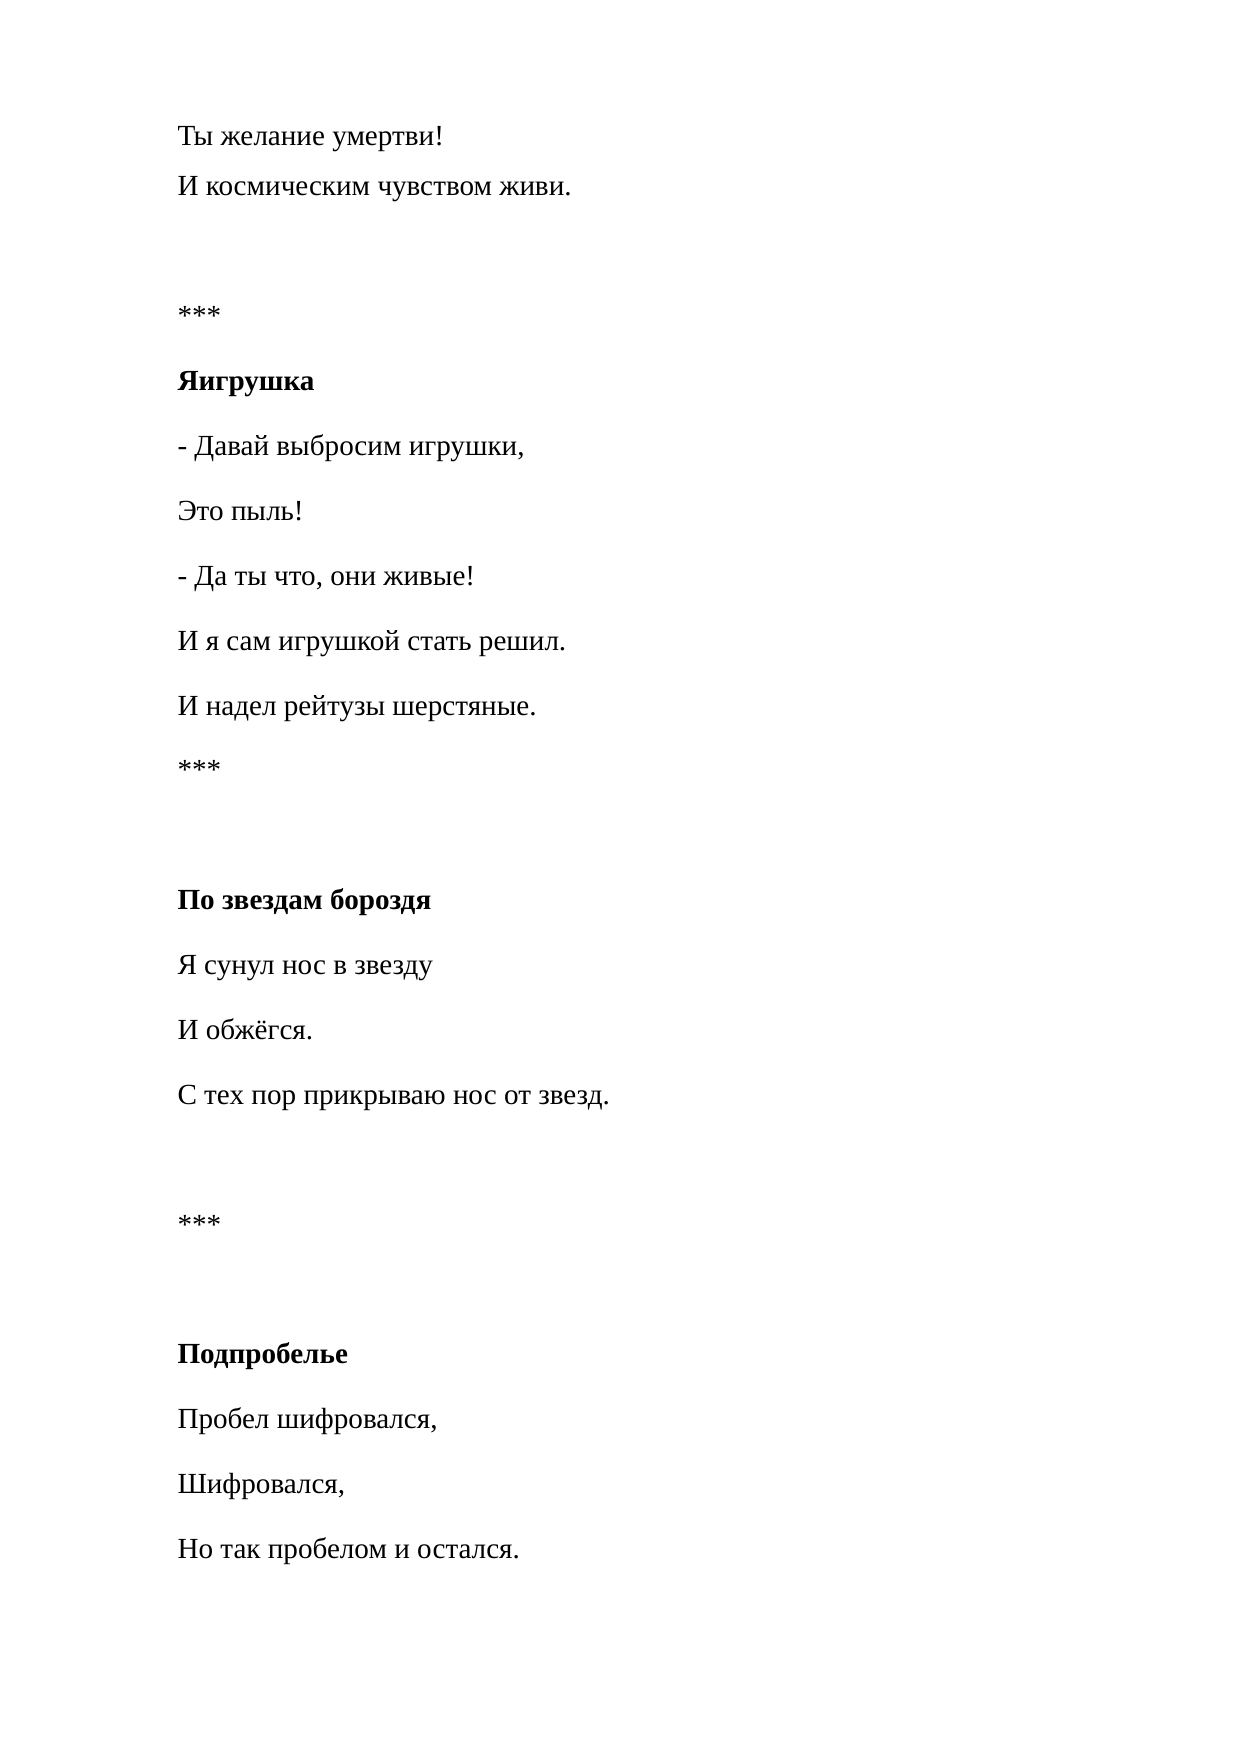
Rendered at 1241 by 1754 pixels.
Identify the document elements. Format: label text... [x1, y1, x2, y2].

text И обжёгся. [177, 1012, 1152, 1046]
text Пробел шифровался, [177, 1401, 1152, 1435]
text Я сунул нос в звезду [177, 947, 1152, 981]
text И я сам игрушкой стать решил. [177, 623, 1152, 656]
text Яигрушка [177, 363, 1152, 397]
text Подпробелье [177, 1337, 1152, 1370]
text *** [177, 1207, 1152, 1240]
text Шифровался, [177, 1466, 1152, 1500]
list И космическим чувством живи. [177, 168, 1152, 202]
text *** [177, 752, 1152, 786]
text *** [177, 298, 1152, 332]
text С тех пор прикрываю нос от звезд. [177, 1077, 1152, 1111]
list Ты желание умертви! [177, 118, 1152, 152]
text По звездам бороздя [177, 882, 1152, 916]
text - Давай выбросим игрушки, [177, 428, 1152, 462]
text - Да ты что, они живые! [177, 558, 1152, 591]
text Это пыль! [177, 493, 1152, 526]
text И надел рейтузы шерстяные. [177, 688, 1152, 721]
text Но так пробелом и остался. [177, 1531, 1152, 1629]
